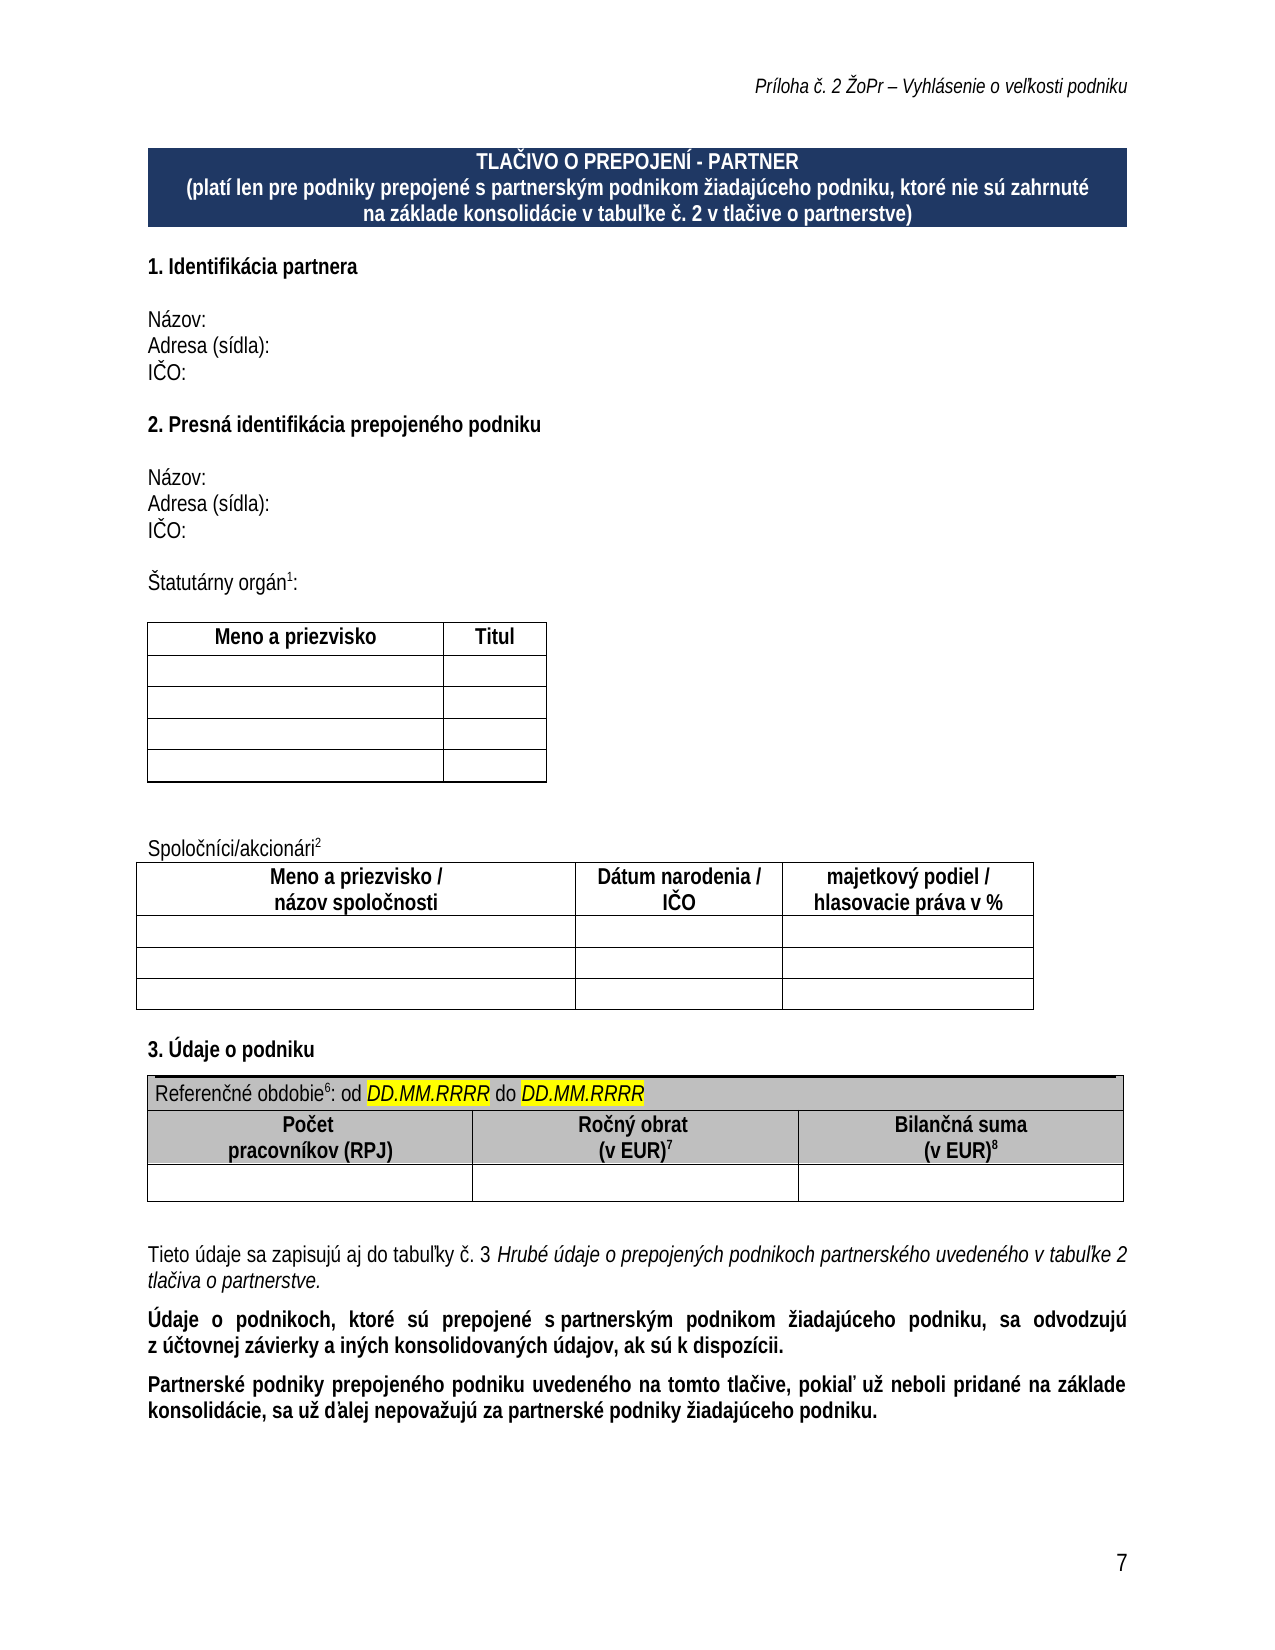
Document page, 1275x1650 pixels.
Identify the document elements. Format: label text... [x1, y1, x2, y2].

table_cell [783, 916, 1033, 947]
text 3. Údaje o podniku [148, 1036, 1127, 1063]
text 1. Identifikácia partnera [148, 253, 1127, 279]
table_header Titul [444, 623, 546, 655]
text Tieto údaje sa zapisujú aj do tabuľky č. 3 Hrubé údaje o prepojených podnikoch partnerského uvedeného v tabuľke 2 tlačiva o partnerstve. [148, 1241, 1127, 1293]
text IČO: [148, 358, 1127, 385]
text IČO: [148, 517, 1127, 543]
table_cell [783, 948, 1033, 978]
table_cell [137, 916, 575, 947]
table_header majetkový podiel / hlasovacie práva v % [783, 863, 1033, 915]
text (platí len pre podniky prepojené s partnerským podnikom žiadajúceho podniku, ktoré nie sú zahrnuté na základe konsolidácie v tabuľke č. 2 v tlačive o partnerstve) [148, 174, 1127, 227]
table_cell [137, 948, 575, 978]
table_cell Ročný obrat (v EUR)7 [473, 1111, 798, 1163]
table_cell [148, 750, 443, 781]
table_header Meno a priezvisko [148, 623, 443, 655]
text Adresa (sídla): [148, 332, 1127, 358]
table_cell [444, 687, 546, 717]
table_cell [576, 916, 782, 947]
text 2. Presná identifikácia prepojeného podniku [148, 411, 1127, 438]
table_cell [148, 656, 443, 686]
table_cell [576, 948, 782, 978]
table_header Meno a priezvisko / názov spoločnosti [137, 863, 575, 915]
text Názov: [148, 306, 1127, 332]
table_header Dátum narodenia / IČO [576, 863, 782, 915]
table_cell [799, 1165, 1123, 1201]
table_cell [444, 750, 546, 781]
table_cell [444, 656, 546, 686]
table_cell [137, 979, 575, 1009]
table_cell Počet pracovníkov (RPJ) [148, 1111, 472, 1163]
table_cell [148, 1165, 472, 1201]
table_cell [148, 687, 443, 717]
table_cell [473, 1165, 798, 1201]
table_cell [576, 979, 782, 1009]
text Spoločníci/akcionári2 [148, 835, 1127, 862]
text Adresa (sídla): [148, 490, 1127, 517]
text Názov: [148, 464, 1127, 490]
text Štatutárny orgán1: [148, 569, 1127, 596]
table_cell [444, 719, 546, 749]
text TLAČIVO O PREPOJENÍ - PARTNER [148, 148, 1127, 174]
table_cell [783, 979, 1033, 1009]
table_cell Bilančná suma (v EUR)8 [799, 1111, 1123, 1163]
table_header Referenčné obdobie6: od DD.MM.RRRR do DD.MM.RRRR [148, 1076, 1123, 1110]
table_cell [148, 719, 443, 749]
text Údaje o podnikoch, ktoré sú prepojené s partnerským podnikom žiadajúceho podniku, sa odvodzujú z účtovnej závierky a iných konsolidovaných údajov, ak sú k dispozícii. [148, 1306, 1127, 1358]
text Partnerské podniky prepojeného podniku uvedeného na tomto tlačive, pokiaľ už neboli pridané na základe konsolidácie, sa už ďalej nepovažujú za partnerské podniky žiadajúceho podniku. [148, 1371, 1127, 1424]
